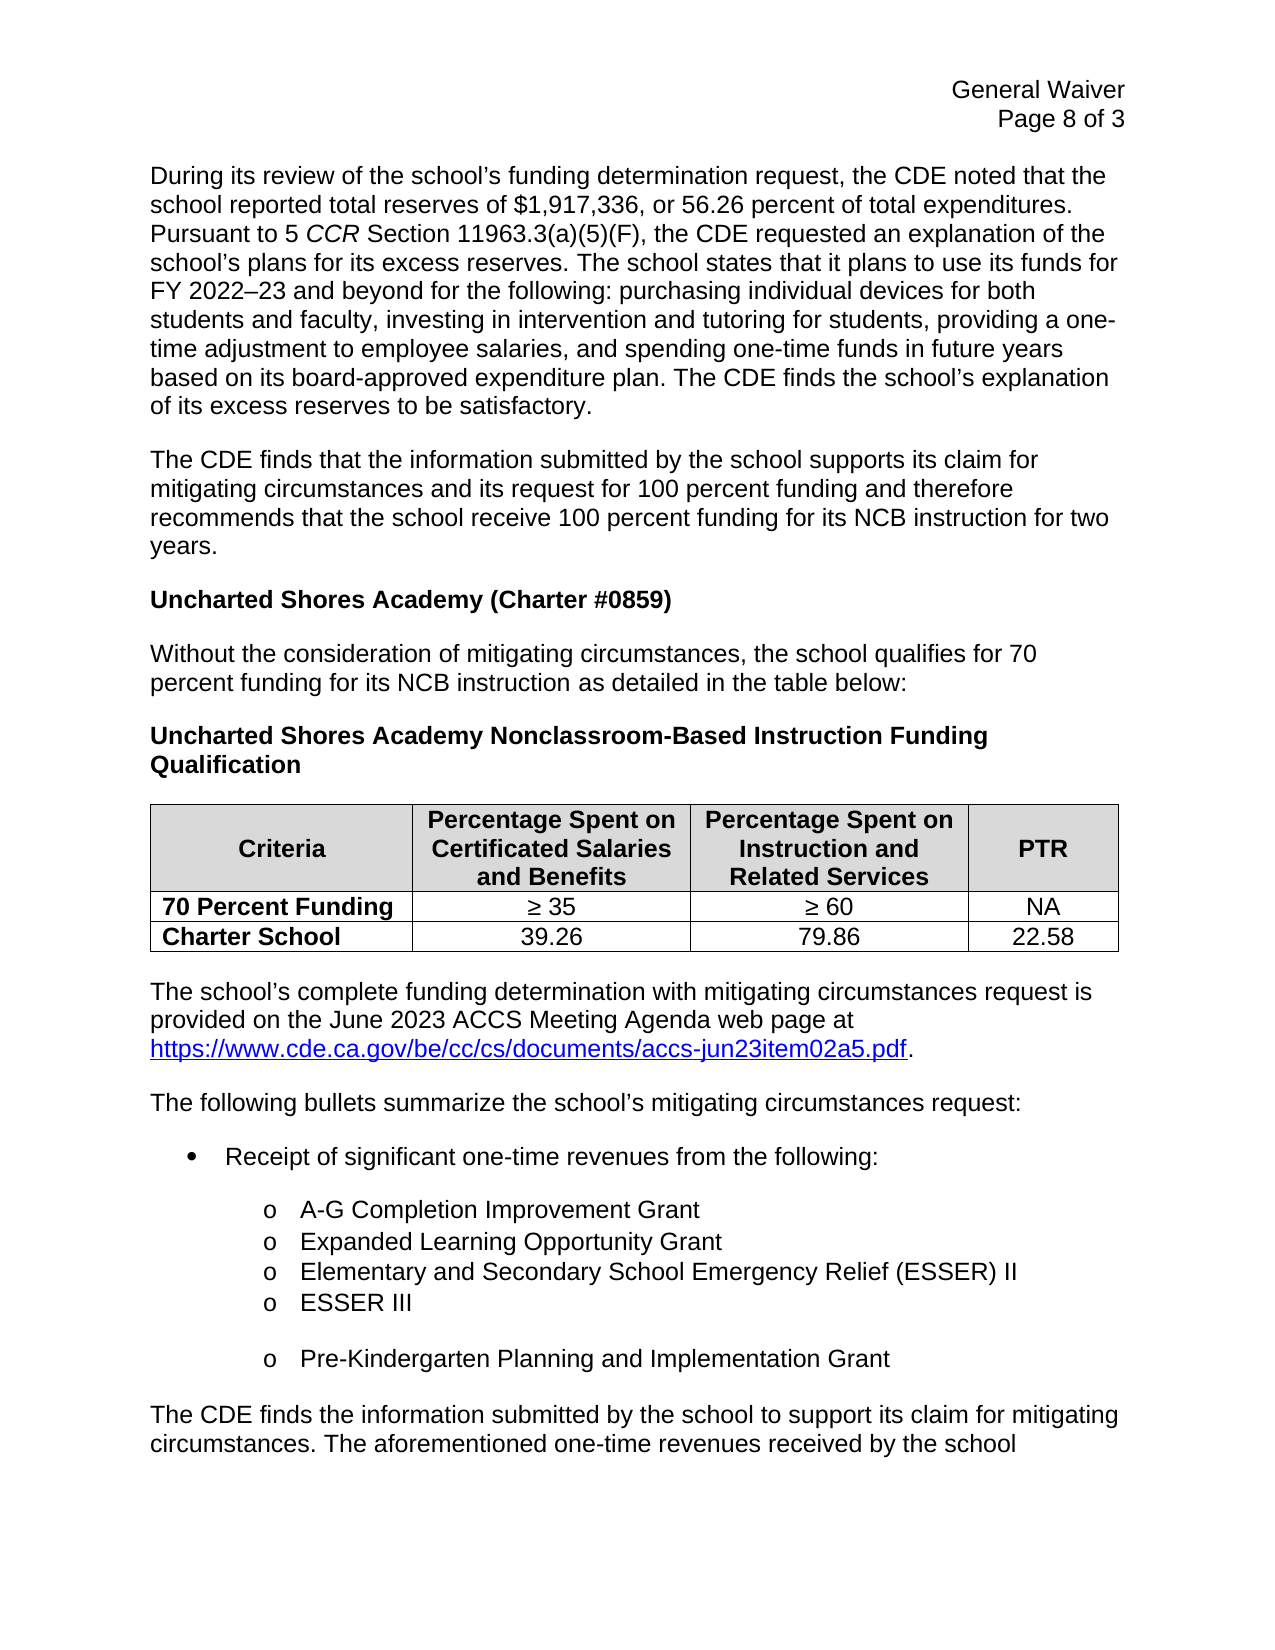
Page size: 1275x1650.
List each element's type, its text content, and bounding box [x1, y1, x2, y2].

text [150, 1400, 1125, 1458]
table_header Percentage Spent on Instruction and Related Services [691, 805, 968, 891]
subtitle Uncharted Shores Academy (Charter #0859) [150, 585, 1125, 614]
list Pre-Kindergarten Planning and Implementation Grant [262, 1344, 1125, 1375]
list Elementary and Secondary School Emergency Relief (ESSER) II [262, 1257, 1125, 1288]
table_cell 22.58 [969, 922, 1118, 951]
list ESSER III [262, 1288, 1125, 1319]
list Receipt of significant one-time revenues from the following: [187, 1142, 1125, 1171]
list Expanded Learning Opportunity Grant [262, 1226, 1125, 1257]
text The school’s complete funding determination with mitigating circumstances request is provided on the June 2023 ACCS Meeting Agenda web page at https://www.cde.ca.gov/be/cc/cs/documents/accs-jun23item02a5.pdf. [150, 977, 1125, 1063]
table_header PTR [969, 805, 1118, 891]
text The following bullets summarize the school’s mitigating circumstances request: [150, 1088, 1125, 1117]
text Without the consideration of mitigating circumstances, the school qualifies for 70 percent funding for its NCB instruction as detailed in the table below: [150, 639, 1125, 696]
table_cell 39.26 [413, 922, 690, 951]
table_cell 70 Percent Funding [151, 892, 412, 921]
table_cell NA [969, 892, 1118, 921]
text During its review of the school’s funding determination request, the CDE noted that the school reported total reserves of $1,917,336, or 56.26 percent of total expenditures. Pursuant to 5 CCR Section 11963.3(a)(5)(F), the CDE requested an explanation of the school’s plans for its excess reserves. The school states that it plans to use its funds for FY 2022–23 and beyond for the following: purchasing individual devices for both students and faculty, investing in intervention and tutoring for students, providing a one-time adjustment to employee salaries, and spending one-time funds in future years based on its board-approved expenditure plan. The CDE finds the school’s explanation of its excess reserves to be satisfactory. [150, 161, 1125, 420]
table_cell ≥ 35 [413, 892, 690, 921]
list A-G Completion Improvement Grant [262, 1196, 1125, 1226]
table_cell 79.86 [691, 922, 968, 951]
text The CDE finds that the information submitted by the school supports its claim for mitigating circumstances and its request for 100 percent funding and therefore recommends that the school receive 100 percent funding for its NCB instruction for two years. [150, 445, 1125, 560]
subtitle Uncharted Shores Academy Nonclassroom-Based Instruction Funding Qualification [150, 721, 1125, 779]
table_header Criteria [151, 805, 412, 891]
table_header Percentage Spent on Certificated Salaries and Benefits [413, 805, 690, 891]
table_cell ≥ 60 [691, 892, 968, 921]
table_cell Charter School [151, 922, 412, 951]
